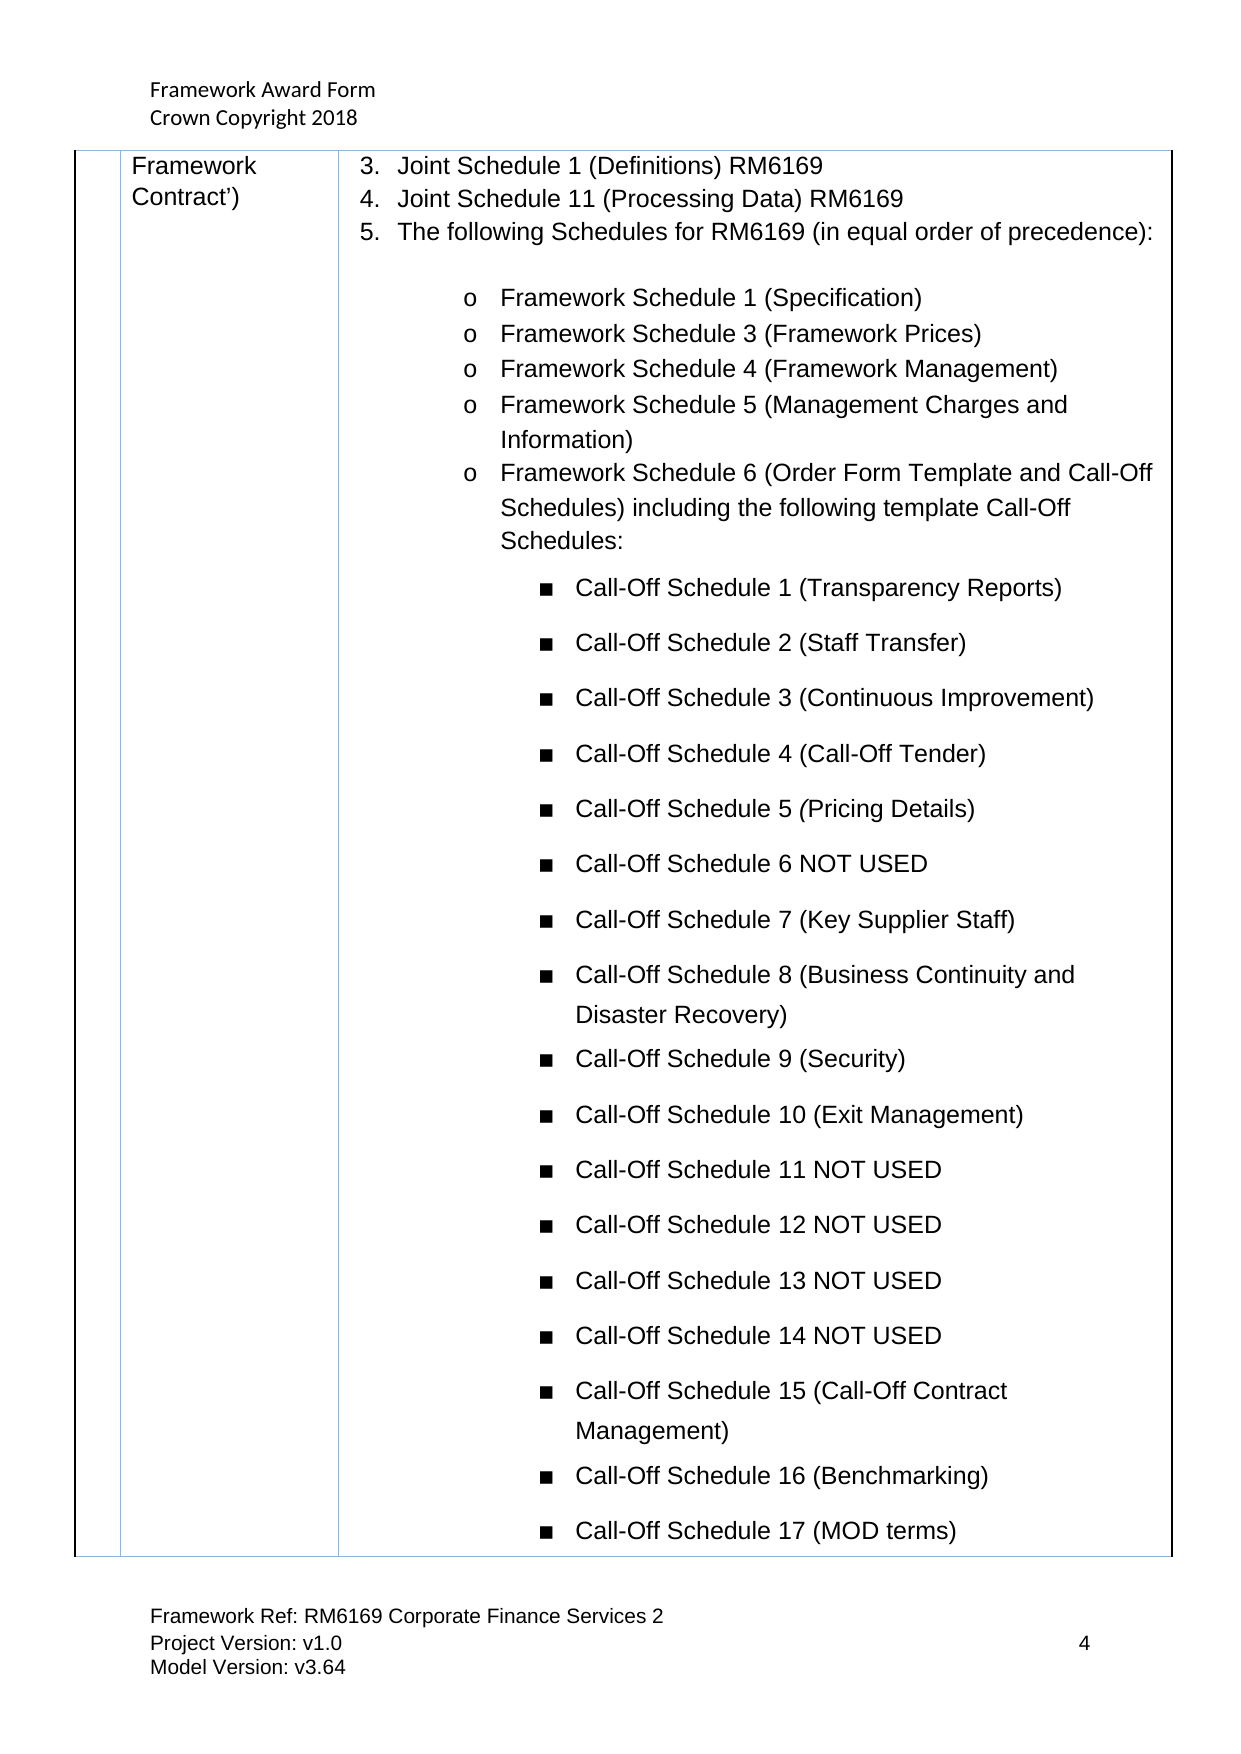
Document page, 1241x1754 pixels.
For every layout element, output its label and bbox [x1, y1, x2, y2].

table_cell [121, 151, 338, 1556]
table_cell [339, 151, 1171, 1556]
table_cell [76, 151, 120, 1556]
